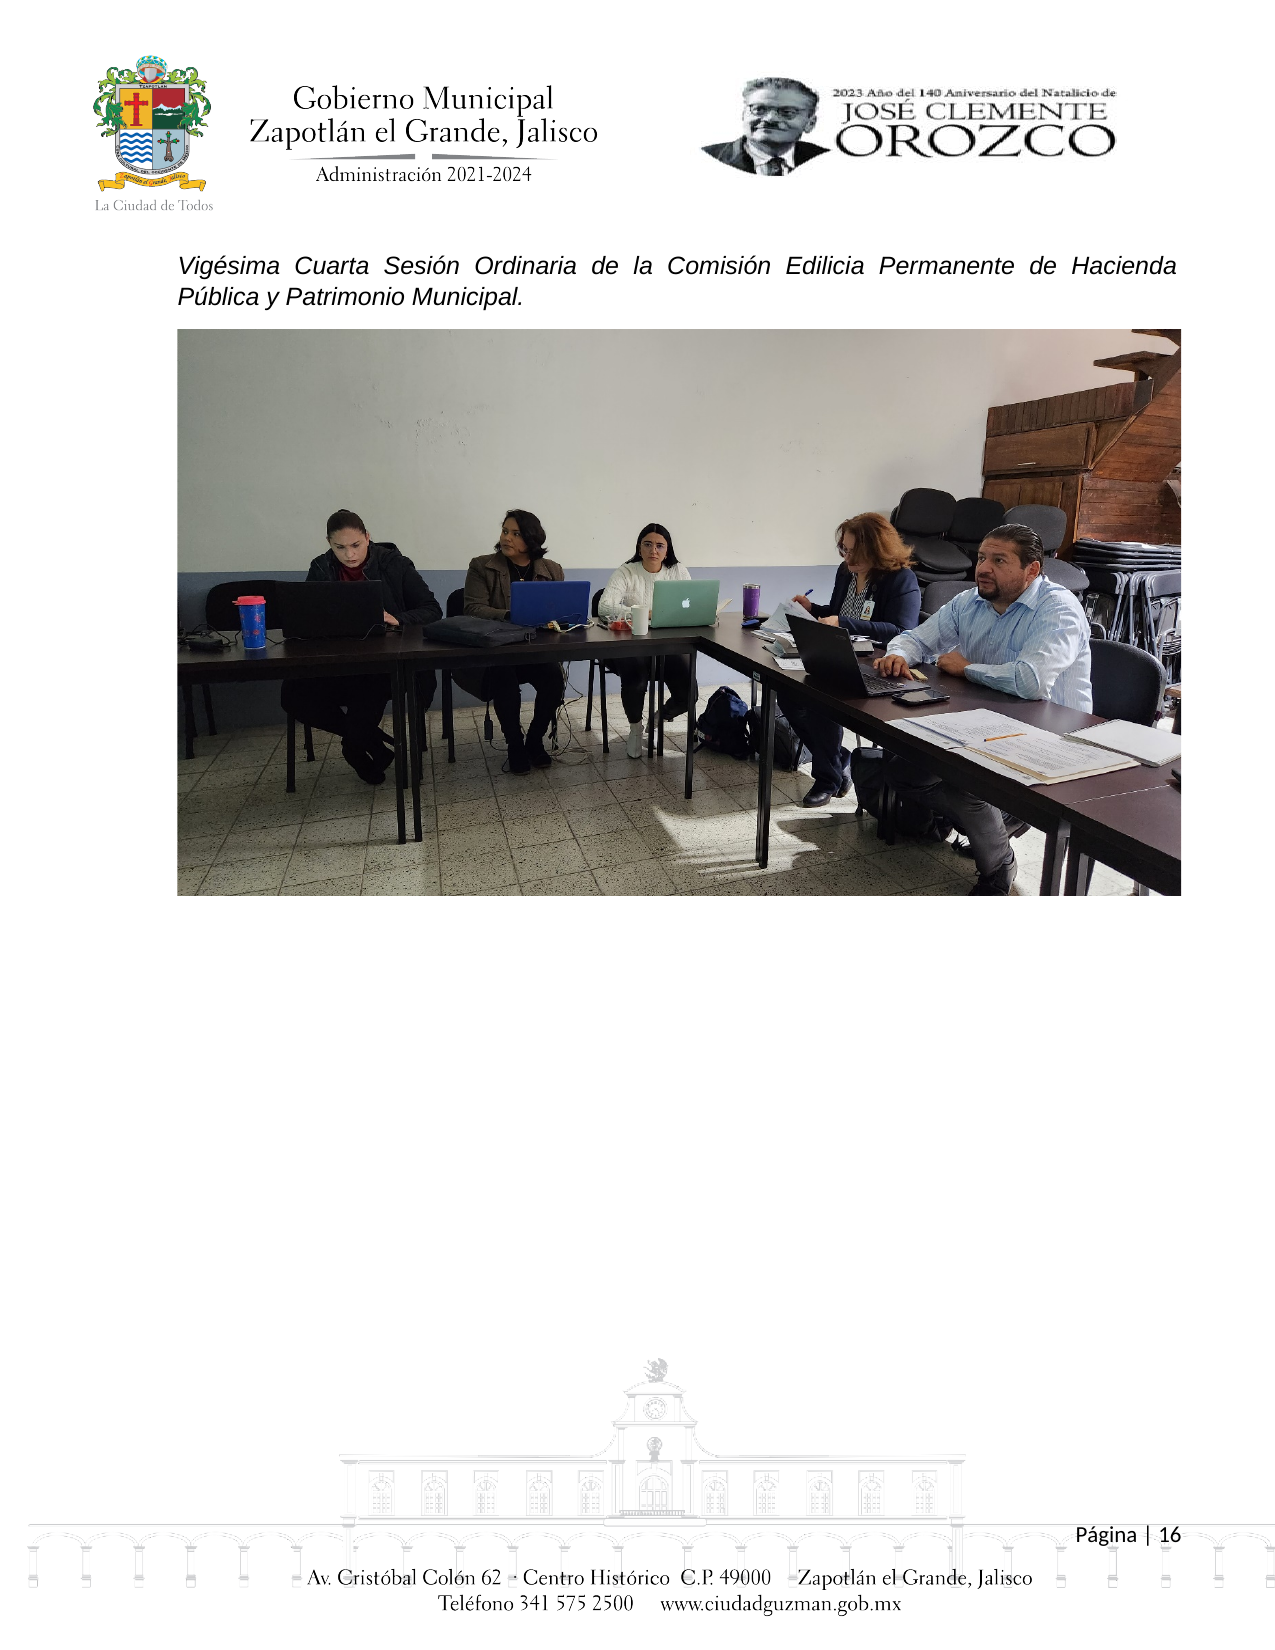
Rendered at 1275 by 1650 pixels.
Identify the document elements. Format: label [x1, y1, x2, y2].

picture [14, 8, 1275, 1650]
text [177, 251, 1181, 311]
